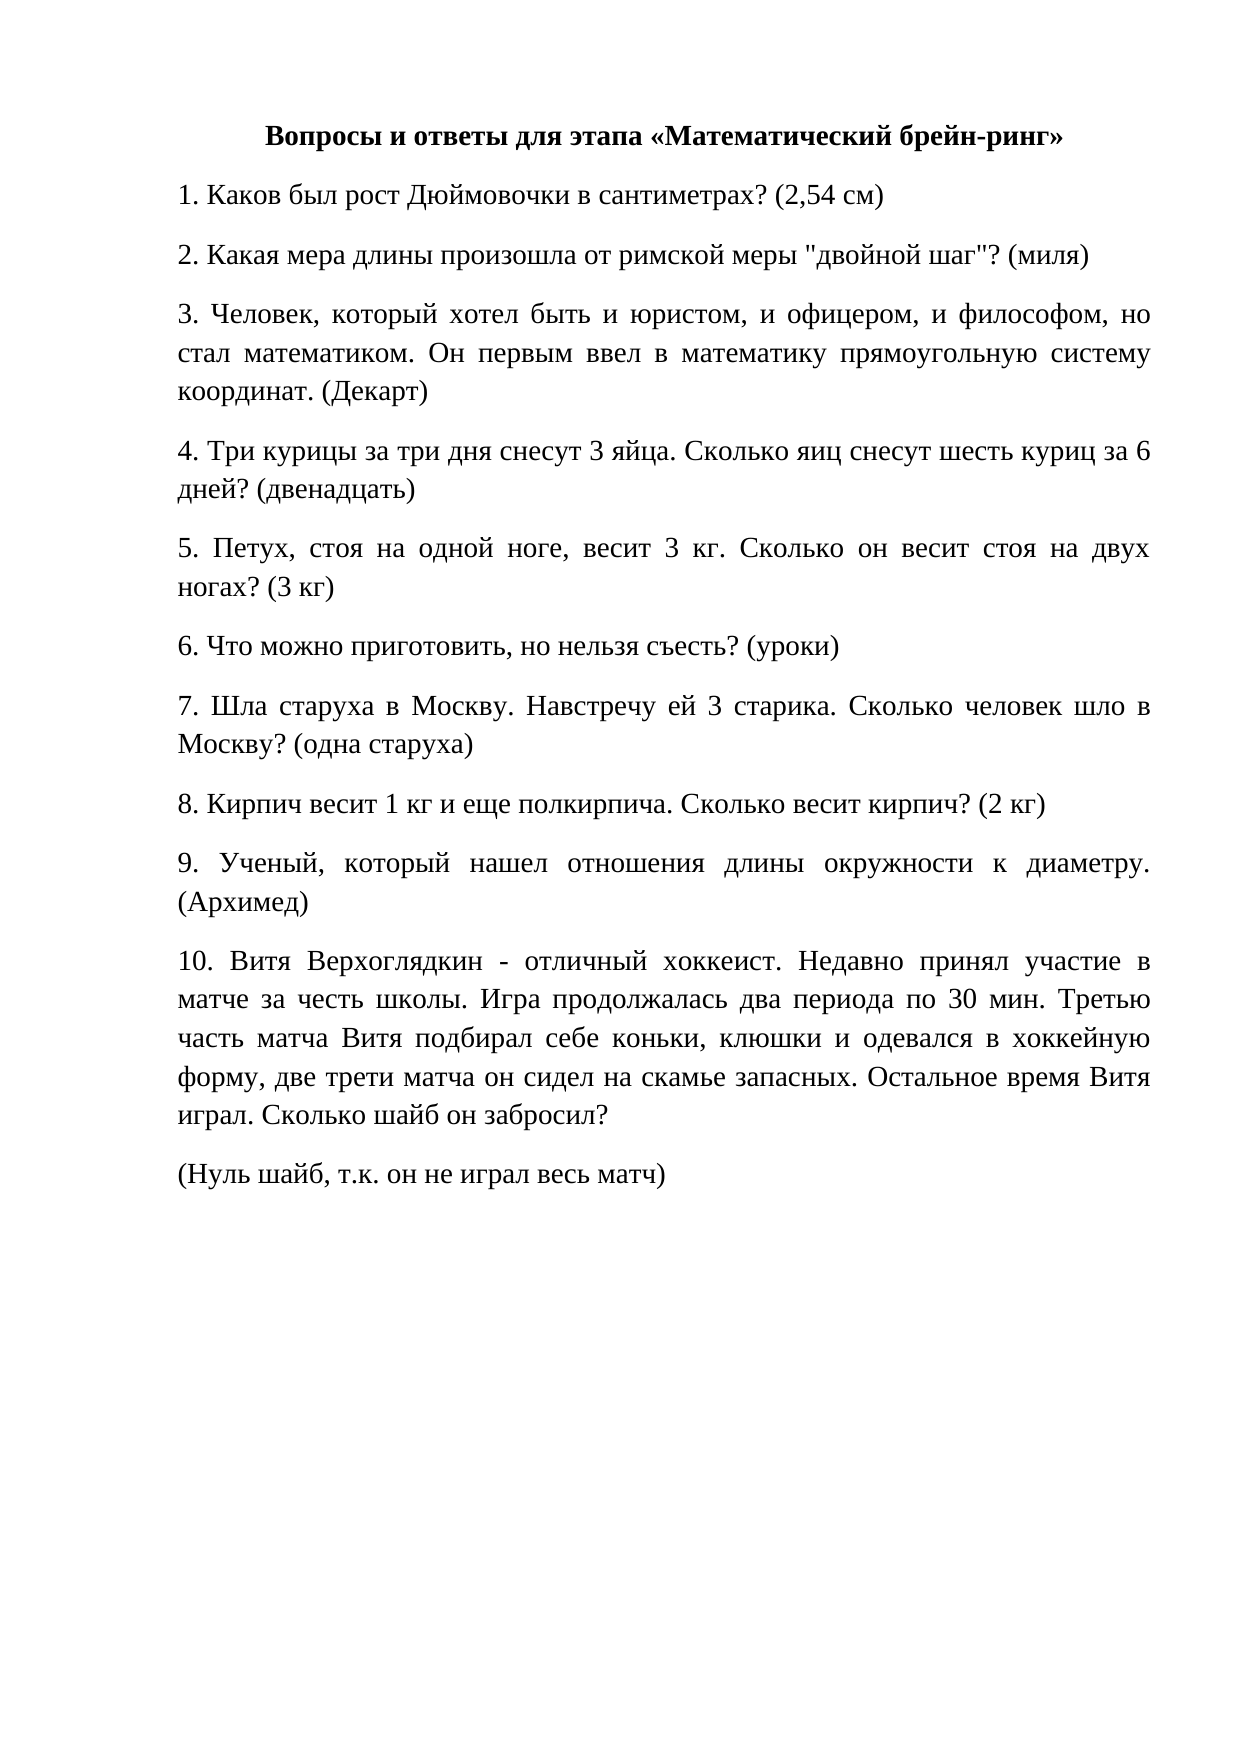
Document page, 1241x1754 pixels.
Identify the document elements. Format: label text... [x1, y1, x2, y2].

text 4. Три курицы за три дня снесут 3 яйца. Сколько яиц снесут шесть куриц за 6 дней? (двенадцать) [177, 433, 1152, 505]
text 10. Витя Верхоглядкин - отличный хоккеист. Недавно принял участие в матче за честь школы. Игра продолжалась два периода по 30 мин. Третью часть матча Витя подбирал себе коньки, клюшки и одевался в хоккейную форму, две трети матча он сидел на скамье запасных. Остальное время Витя играл. Сколько шайб он забросил? [177, 943, 1152, 1131]
text 6. Что можно приготовить, но нельзя съесть? (уроки) [177, 628, 1152, 662]
text (Нуль шайб, т.к. он не играл весь матч) [177, 1157, 1152, 1190]
text 5. Петух, стоя на одной ноге, весит 3 кг. Сколько он весит стоя на двух ногах? (3 кг) [177, 531, 1152, 603]
text 7. Шла старуха в Москву. Навстречу ей 3 старика. Сколько человек шло в Москву? (одна старуха) [177, 688, 1152, 760]
text 2. Какая мера длины произошла от римской меры "двойной шаг"? (миля) [177, 237, 1152, 270]
text Вопросы и ответы для этапа «Математический брейн-ринг» [177, 118, 1152, 152]
text 1. Каков был рост Дюймовочки в сантиметрах? (2,54 см) [177, 177, 1152, 211]
text 8. Кирпич весит 1 кг и еще полкирпича. Сколько весит кирпич? (2 кг) [177, 786, 1152, 819]
text 3. Человек, который хотел быть и юристом, и офицером, и философом, но стал математиком. Он первым ввел в математику прямоугольную систему координат. (Декарт) [177, 296, 1152, 407]
text 9. Ученый, который нашел отношения длины окружности к диаметру. (Архимед) [177, 845, 1152, 917]
